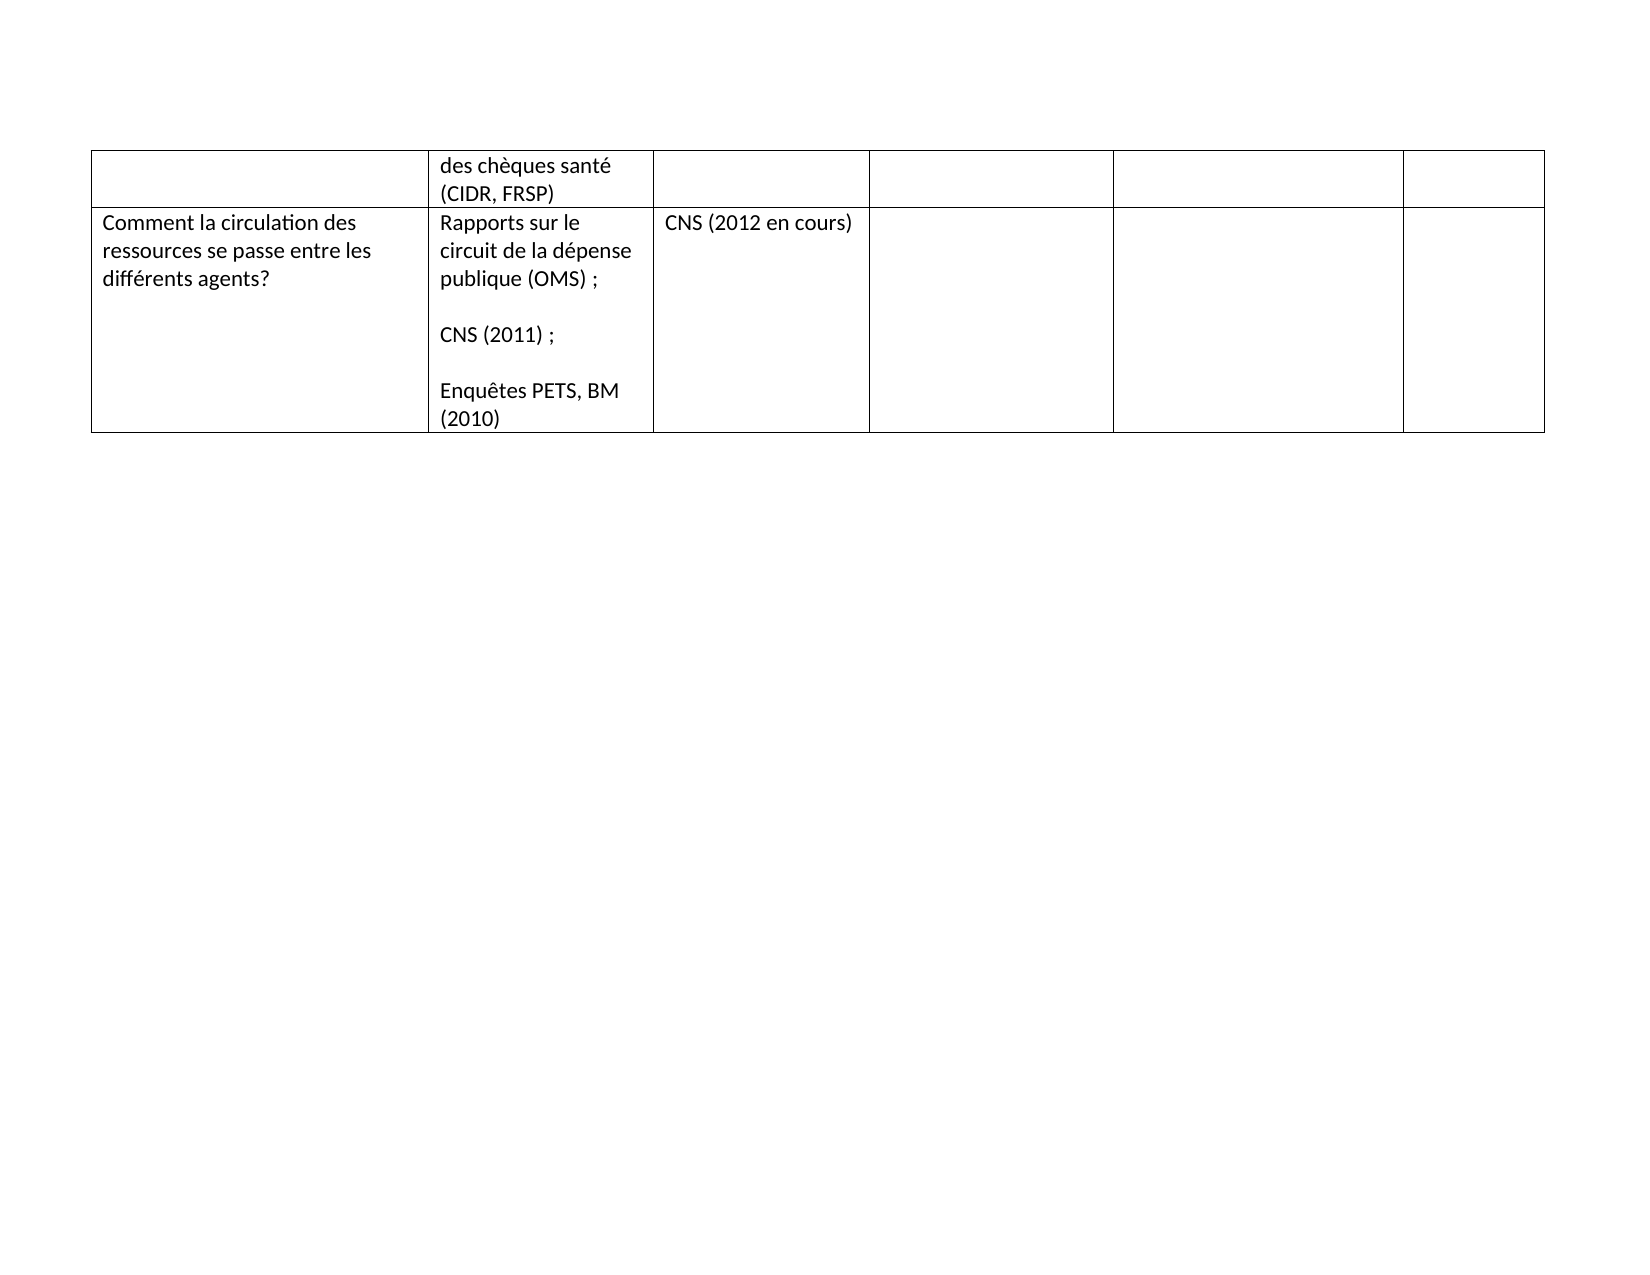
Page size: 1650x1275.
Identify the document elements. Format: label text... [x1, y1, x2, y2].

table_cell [429, 151, 653, 207]
table_cell [870, 208, 1113, 432]
table_cell Comment la circulation des ressources se passe entre les différents agents? [92, 208, 428, 432]
table_cell CNS (2012 en cours) [654, 208, 869, 432]
table_cell [1114, 151, 1403, 207]
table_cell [92, 151, 428, 207]
table_cell [1404, 208, 1544, 432]
table_cell [1114, 208, 1403, 432]
table_cell Rapports sur le circuit de la dépense publique (OMS) ; CNS (2011) ; Enquêtes PETS, BM (2010) [429, 208, 653, 432]
table_cell [654, 151, 869, 207]
table_cell [1404, 151, 1544, 207]
table_cell [870, 151, 1113, 207]
